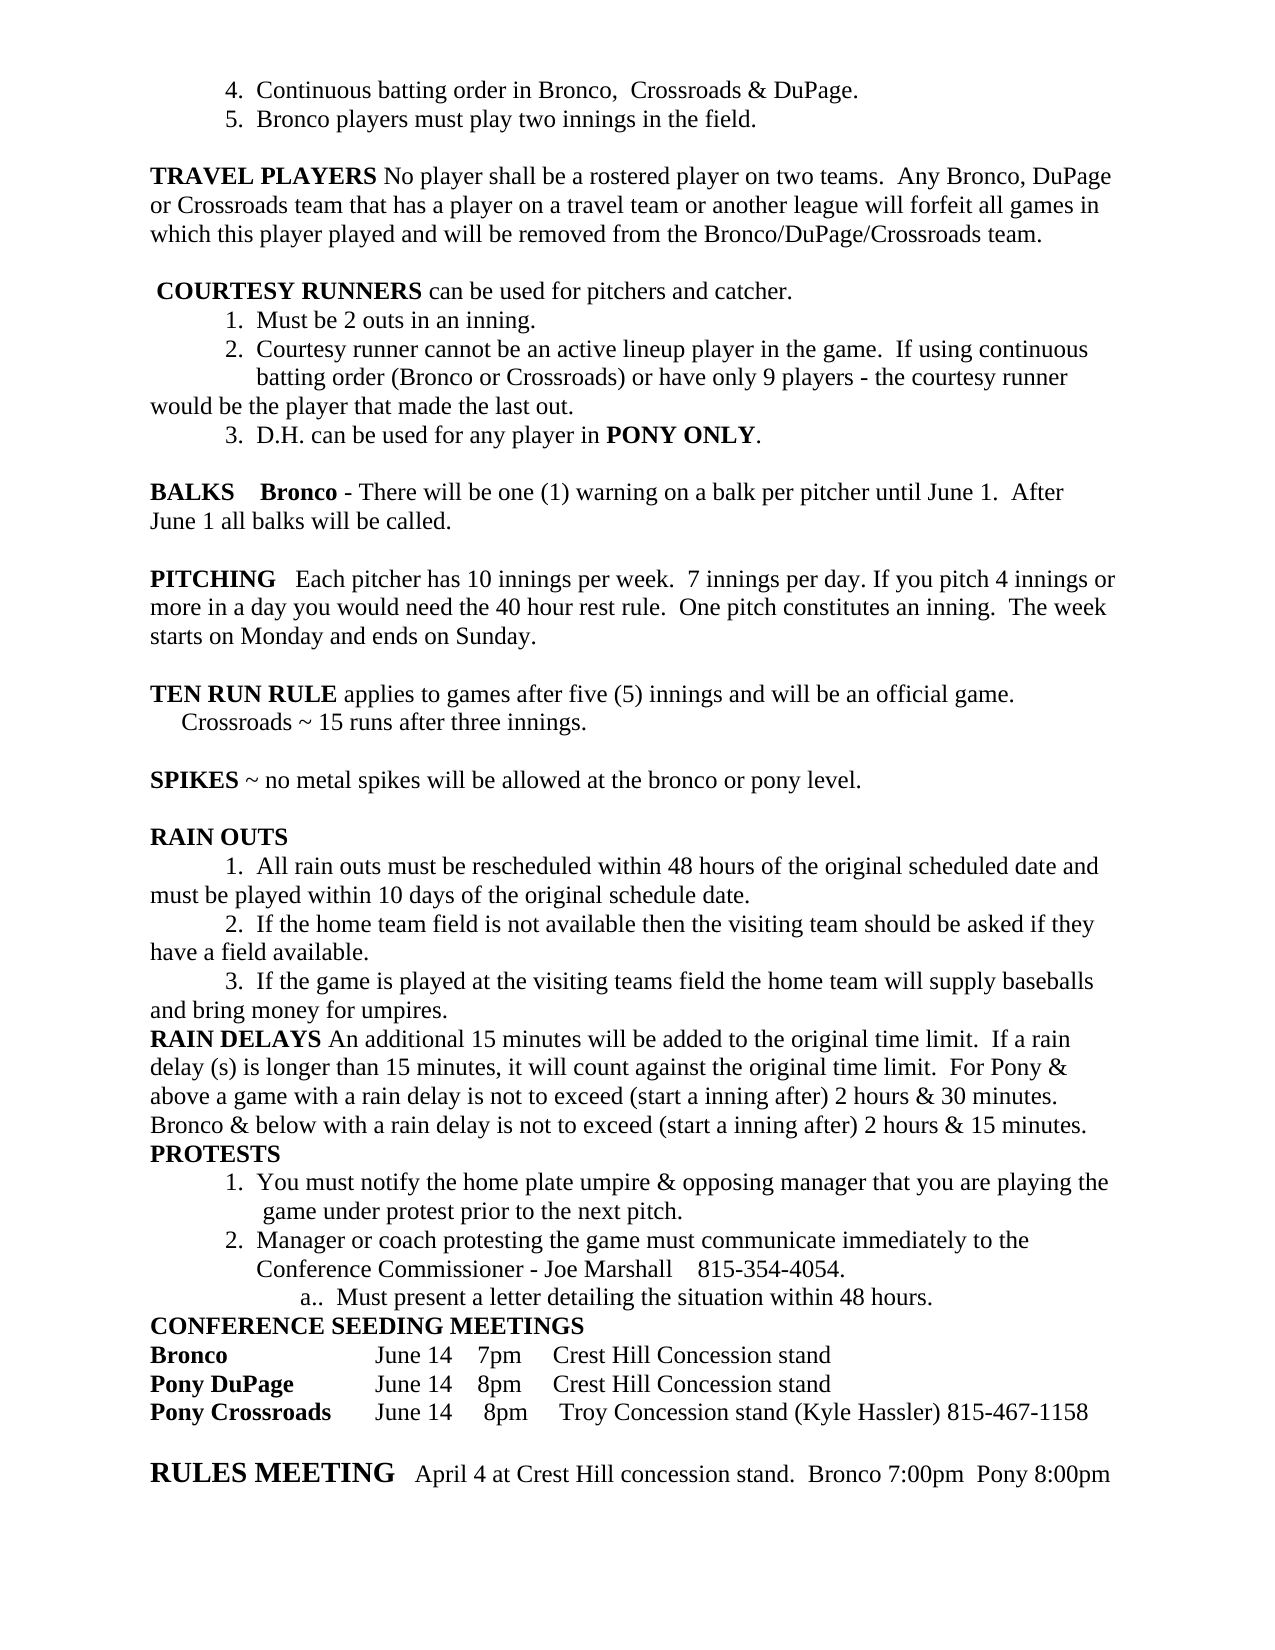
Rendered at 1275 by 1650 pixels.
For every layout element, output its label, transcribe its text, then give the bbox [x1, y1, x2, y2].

text CONFERENCE SEEDING MEETINGS [150, 1311, 1125, 1340]
text 2. Manager or coach protesting the game must communicate immediately to the [150, 1225, 1125, 1254]
text 2. If the home team field is not available then the visiting team should be asked if they have a field available. [150, 909, 1125, 966]
text a.. Must present a letter detailing the situation within 48 hours. [150, 1282, 1125, 1311]
text TEN RUN RULE applies to games after five (5) innings and will be an official game. [150, 679, 1125, 707]
text Pony Crossroads June 14 8pm Troy Concession stand (Kyle Hassler) 815-467-1158 [150, 1397, 1125, 1426]
text RULES MEETING April 4 at Crest Hill concession stand. Bronco 7:00pm Pony 8:00pm [150, 1455, 1125, 1488]
text 1. Must be 2 outs in an inning. [150, 305, 1125, 334]
text Crossroads ~ 15 runs after three innings. [150, 707, 1125, 736]
text June 1 all balks will be called. [150, 506, 1125, 535]
text 1. You must notify the home plate umpire & opposing manager that you are playing the [150, 1167, 1125, 1196]
text batting order (Bronco or Crossroads) or have only 9 players - the courtesy runner would be the player that made the last out. [150, 362, 1125, 420]
text BALKS Bronco - There will be one (1) warning on a balk per pitcher until June 1. After [150, 477, 1125, 506]
text RAIN OUTS [150, 822, 1125, 851]
text COURTESY RUNNERS can be used for pitchers and catcher. [150, 276, 1125, 305]
text 3. D.H. can be used for any player in PONY ONLY. [150, 420, 1125, 449]
text Pony DuPage June 14 8pm Crest Hill Concession stand [150, 1369, 1125, 1397]
text 1. All rain outs must be rescheduled within 48 hours of the original scheduled date and must be played within 10 days of the original schedule date. [150, 851, 1125, 909]
text Conference Commissioner - Joe Marshall 815-354-4054. [150, 1254, 1125, 1282]
text 5. Bronco players must play two innings in the field. [150, 104, 1125, 132]
text SPIKES ~ no metal spikes will be allowed at the bronco or pony level. [150, 765, 1125, 794]
text PITCHING Each pitcher has 10 innings per week. 7 innings per day. If you pitch 4 innings or more in a day you would need the 40 hour rest rule. One pitch constitutes an inning. The week starts on Monday and ends on Sunday. [150, 564, 1125, 650]
text 4. Continuous batting order in Bronco, Crossroads & DuPage. [150, 75, 1125, 104]
text RAIN DELAYS An additional 15 minutes will be added to the original time limit. If a rain delay (s) is longer than 15 minutes, it will count against the original time limit. For Pony & above a game with a rain delay is not to exceed (start a inning after) 2 hours & 30 minutes. Bronco & below with a rain delay is not to exceed (start a inning after) 2 hours & 15 minutes. [150, 1024, 1125, 1139]
text 3. If the game is played at the visiting teams field the home team will supply baseballs and bring money for umpires. [150, 966, 1125, 1024]
text Bronco June 14 7pm Crest Hill Concession stand [150, 1340, 1125, 1369]
text 2. Courtesy runner cannot be an active lineup player in the game. If using continuous [150, 334, 1125, 362]
text TRAVEL PLAYERS No player shall be a rostered player on two teams. Any Bronco, DuPage or Crossroads team that has a player on a travel team or another league will forfeit all games in which this player played and will be removed from the Bronco/DuPage/Crossroads team. [150, 161, 1125, 247]
text PROTESTS [150, 1139, 1125, 1167]
text game under protest prior to the next pitch. [150, 1196, 1125, 1225]
